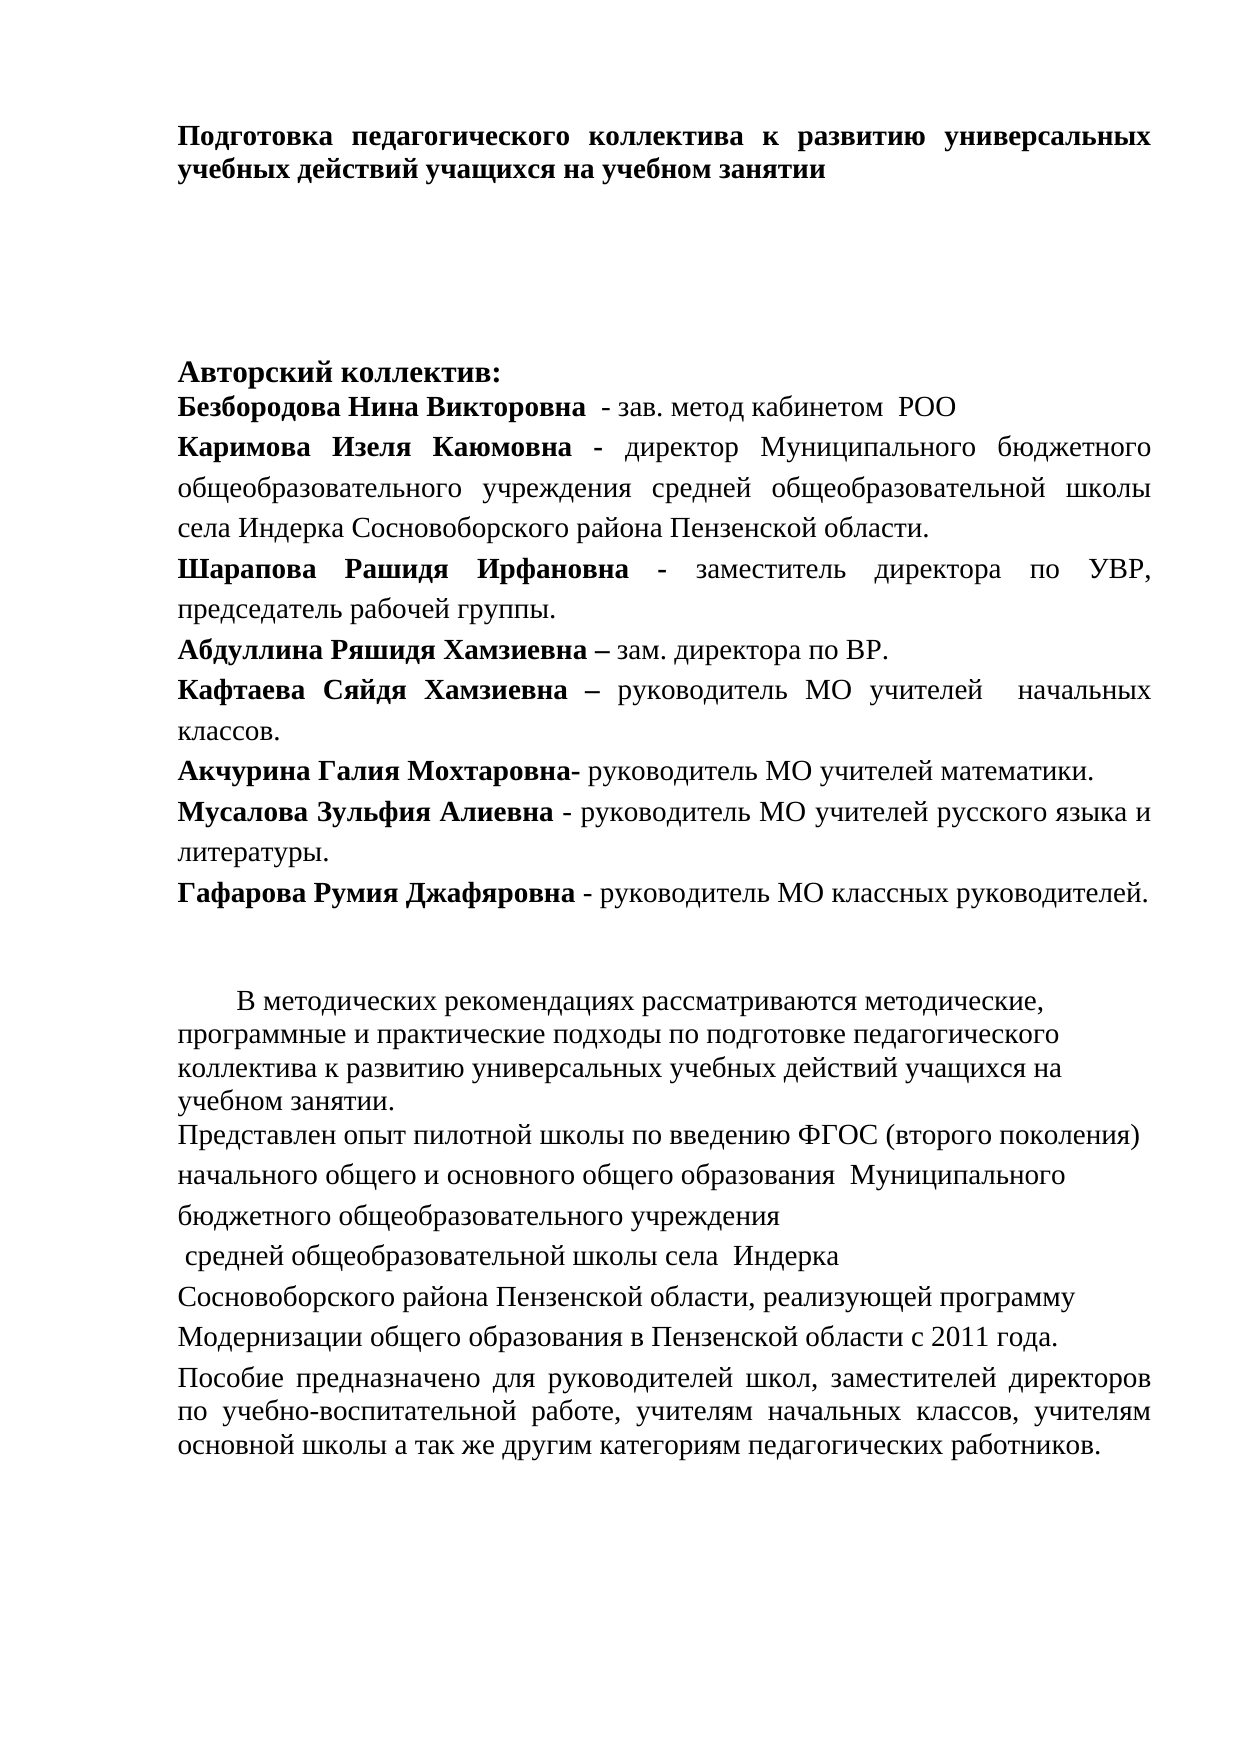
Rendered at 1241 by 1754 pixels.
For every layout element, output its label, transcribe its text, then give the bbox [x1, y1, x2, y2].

text Сосновоборского района Пензенской области, реализующей программу Модернизации общего образования в Пензенской области с 2011 года. [177, 1279, 1152, 1360]
text Абдуллина Ряшидя Хамзиевна – зам. директора по ВР. [177, 632, 1152, 672]
text Подготовка педагогического коллектива к развитию универсальных учебных действий учащихся на учебном занятии [177, 118, 1152, 185]
text Авторский коллектив: [177, 353, 1152, 389]
text Гафарова Румия Джафяровна - руководитель МО классных руководителей. [177, 875, 1152, 916]
text Пособие предназначено для руководителей школ, заместителей директоров по учебно-воспитательной работе, учителям начальных классов, учителям основной школы а так же другим категориям педагогических работников. [177, 1360, 1152, 1461]
text Представлен опыт пилотной школы по введению ФГОС (второго поколения) начального общего и основного общего образования Муниципального бюджетного общеобразовательного учреждения [177, 1117, 1152, 1238]
text Безбородова Нина Викторовна - зав. метод кабинетом РОО [177, 389, 1152, 429]
text Акчурина Галия Мохтаровна- руководитель МО учителей математики. [177, 753, 1152, 794]
text Кафтаева Сяйдя Хамзиевна – руководитель МО учителей начальных классов. [177, 672, 1152, 753]
text Мусалова Зульфия Алиевна - руководитель МО учителей русского языка и литературы. [177, 794, 1152, 875]
text Каримова Изеля Каюмовна - директор Муниципального бюджетного общеобразовательного учреждения средней общеобразовательной школы села Индерка Сосновоборского района Пензенской области. [177, 429, 1152, 551]
text средней общеобразовательной школы села Индерка [177, 1238, 1152, 1279]
text В методических рекомендациях рассматриваются методические, программные и практические подходы по подготовке педагогического коллектива к развитию универсальных учебных действий учащихся на учебном занятии. [177, 983, 1152, 1117]
text Шарапова Рашидя Ирфановна - заместитель директора по УВР, председатель рабочей группы. [177, 551, 1152, 632]
